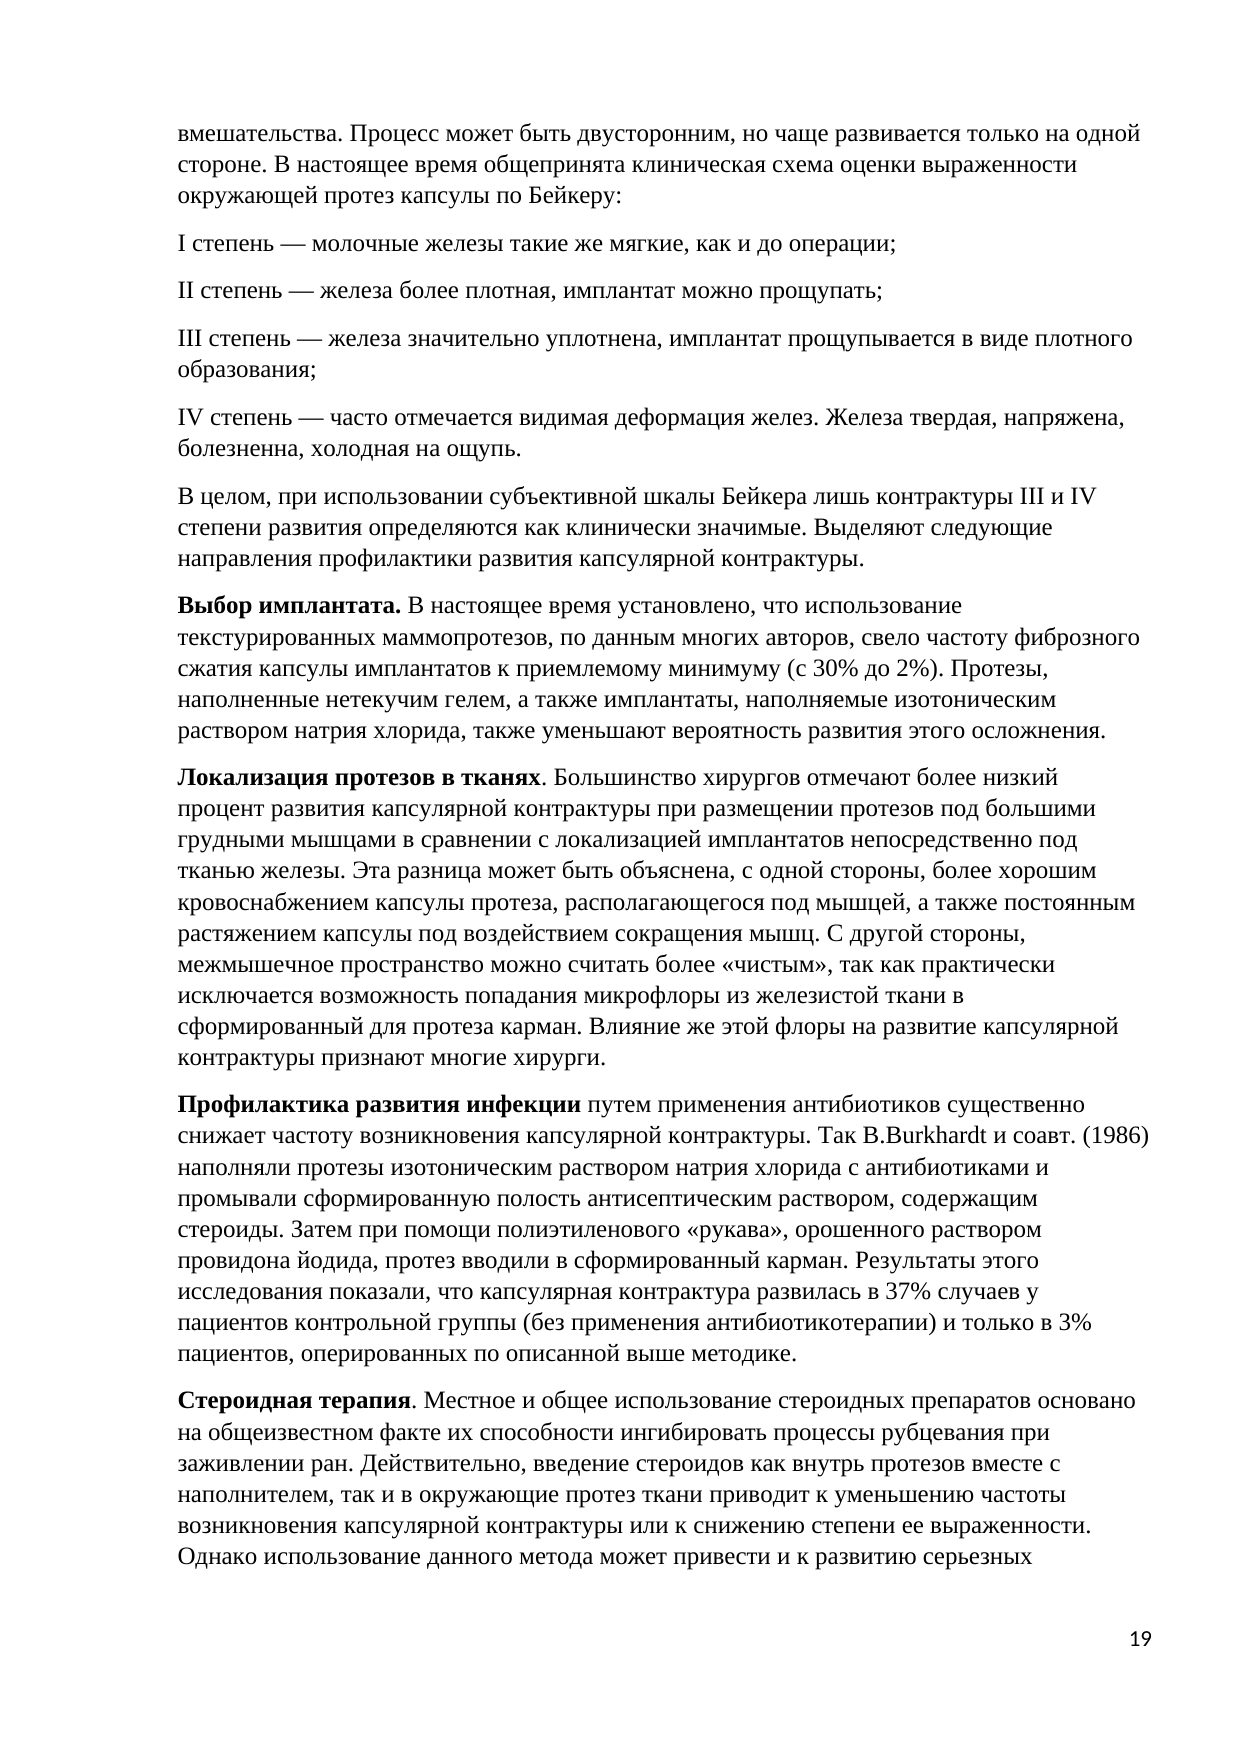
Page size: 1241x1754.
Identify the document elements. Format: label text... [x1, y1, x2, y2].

text III степень — железа значительно уплотнена, имплантат прощупывается в виде плотного образования; [177, 323, 1152, 383]
text I степень — молочные железы такие же мягкие, как и до операции; [177, 228, 1152, 257]
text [177, 1386, 1152, 1569]
text II степень — железа более плотная, имплантат можно прощупать; [177, 276, 1152, 304]
text IV степень — часто отмечается видимая деформация желез. Железа твердая, напряжена, болезненна, холодная на ощупь. [177, 402, 1152, 462]
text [177, 118, 1152, 209]
text Профилактика развития инфекции путем применения антибиотиков существенно снижает частоту возникновения капсулярной контрактуры. Так B.Burkhardt и соавт. (1986) наполняли протезы изотоническим раствором натрия хлорида с антибиотиками и промывали сформированную полость антисептическим раствором, содержащим стероиды. Затем при помощи полиэтиленового «рукава», орошенного раствором провидона йодида, протез вводили в сформированный карман. Результаты этого исследования показали, что капсулярная контрактура развилась в 37% случаев у пациентов контрольной группы (без применения антибиотикотерапии) и только в 3% пациентов, оперированных по описанной выше методике. [177, 1089, 1152, 1367]
text Выбор имплантата. В настоящее время установлено, что использование текстурированных маммопротезов, по данным многих авторов, свело частоту фиброзного сжатия капсулы имплантатов к приемлемому минимуму (с 30% до 2%). Протезы, наполненные нетекучим гелем, а также имплантаты, наполняемые изотоническим раствором натрия хлорида, также уменьшают вероятность развития этого осложнения. [177, 591, 1152, 743]
text В целом, при использовании субъективной шкалы Бейкера лишь контрактуры III и IV степени развития определяются как клинически значимые. Выделяют следующие направления профилактики развития капсулярной контрактуры. [177, 481, 1152, 572]
text Локализация протезов в тканях. Большинство хирургов отмечают более низкий процент развития капсулярной контрактуры при размещении протезов под большими грудными мышцами в сравнении с локализацией имплантатов непосредственно под тканью железы. Эта разница может быть объяснена, с одной стороны, более хорошим кровоснабжением капсулы протеза, располагающегося под мышцей, а также постоянным растяжением капсулы под воздействием сокращения мышц. С другой стороны, межмышечное пространство можно считать более «чистым», так как практически исключается возможность попадания микрофлоры из железистой ткани в сформированный для протеза карман. Влияние же этой флоры на развитие капсулярной контрактуры признают многие хирурги. [177, 762, 1152, 1071]
